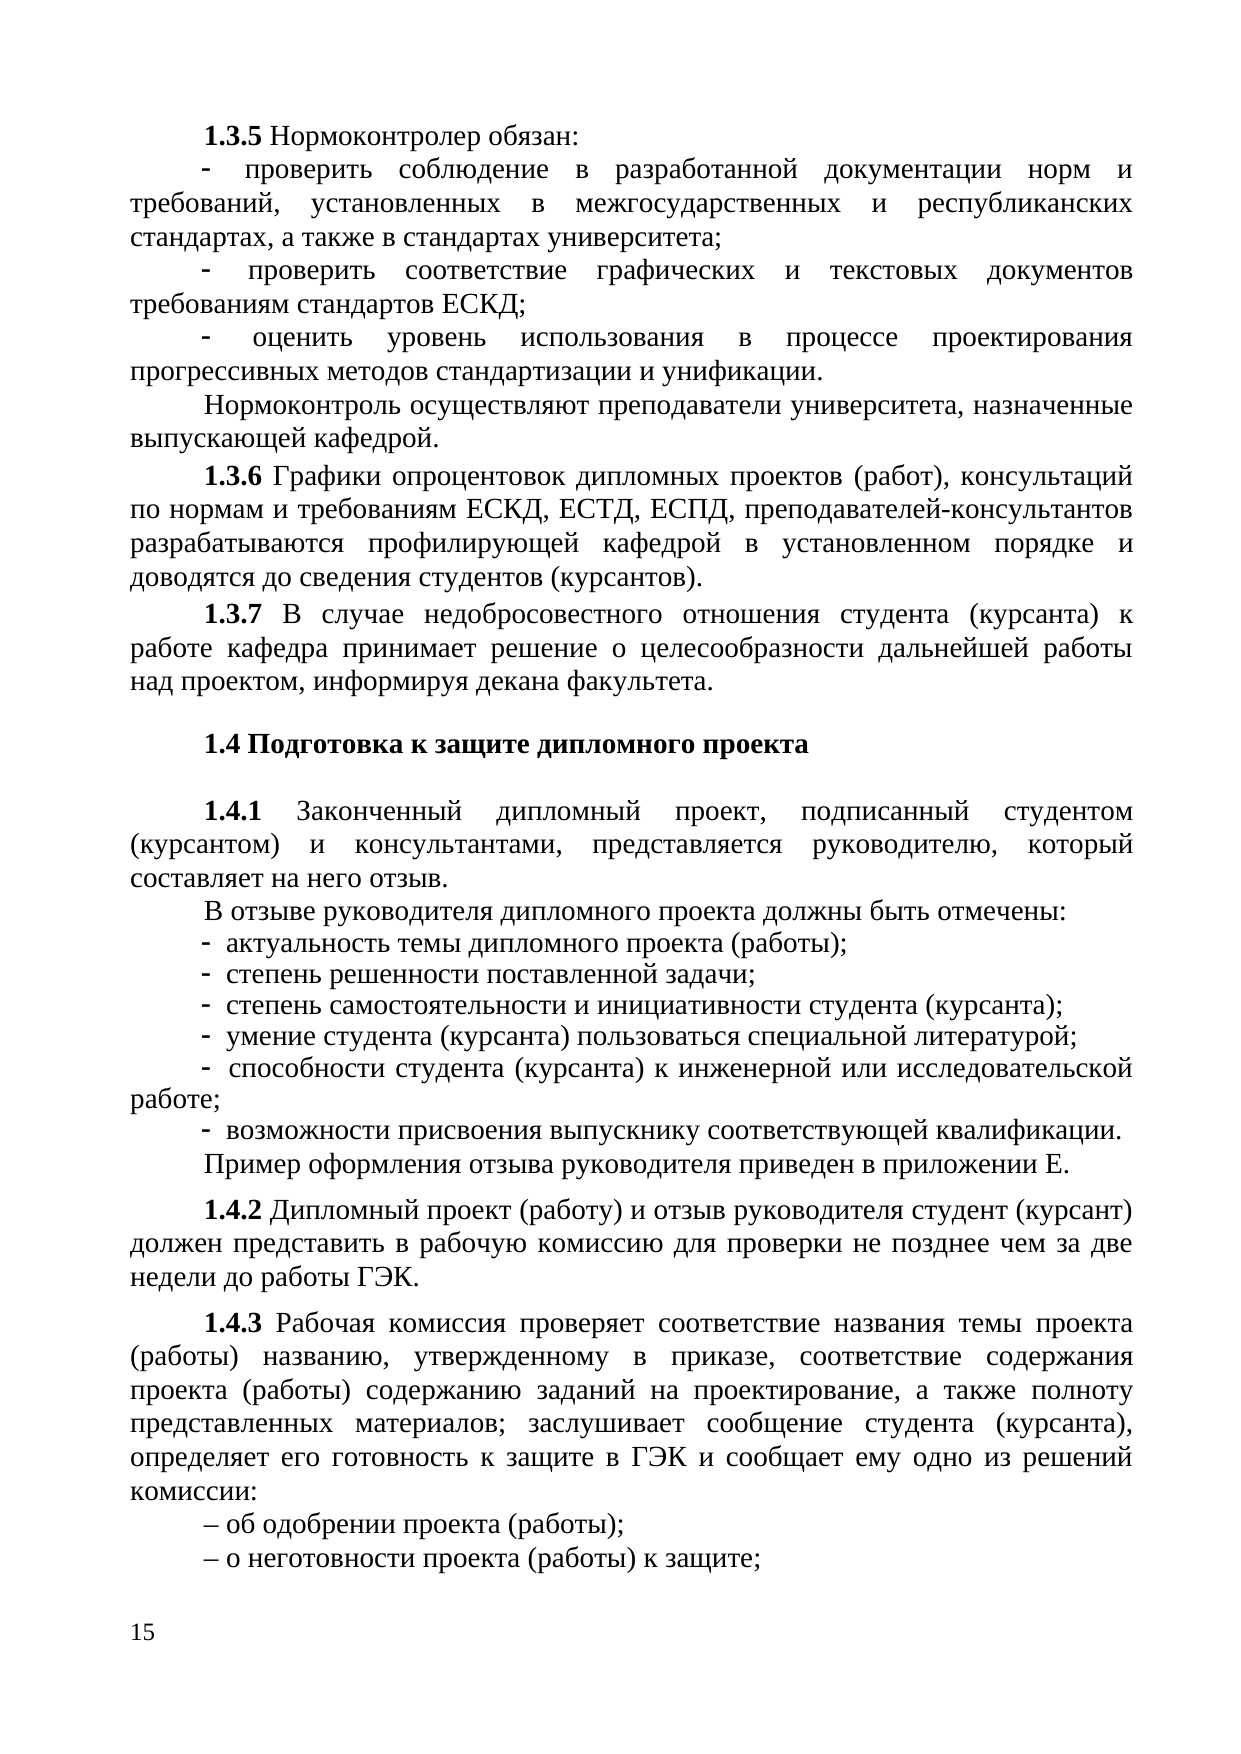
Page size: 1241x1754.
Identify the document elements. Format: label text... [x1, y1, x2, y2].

list проверить соответствие графических и текстовых документов требованиям стандартов ЕСКД; [130, 252, 1134, 319]
text 1.3.5 Нормоконтролер обязан: [130, 118, 1134, 152]
list возможности присвоения выпускнику соответствующей квалификации. [130, 1114, 1134, 1146]
list степень самостоятельности и инициативности студента (курсанта); [130, 989, 1134, 1021]
text Пример оформления отзыва руководителя приведен в приложении Е. [130, 1146, 1134, 1179]
text 1.3.7 В случае недобросовестного отношения студента (курсанта) к работе кафедра принимает решение о целесообразности дальнейшей работы над проектом, информируя декана факультета. [130, 596, 1134, 697]
text 1.4.1 Законченный дипломный проект, подписанный студентом (курсантом) и консультантами, представляется руководителю, который составляет на него отзыв. [130, 793, 1134, 893]
text В отзыве руководителя дипломного проекта должны быть отмечены: [130, 893, 1134, 927]
text Нормоконтроль осуществляют преподаватели университета, назначенные выпускающей кафедрой. [130, 387, 1134, 454]
text 1.4.3 Рабочая комиссия проверяет соответствие названия темы проекта (работы) названию, утвержденному в приказе, соответствие содержания проекта (работы) содержанию заданий на проектирование, а также полноту представленных материалов; заслушивает сообщение студента (курсанта), определяет его готовность к защите в ГЭК и сообщает ему одно из решений комиссии: [130, 1305, 1134, 1506]
list способности студента (курсанта) к инженерной или исследовательской работе; [130, 1052, 1134, 1114]
list умение студента (курсанта) пользоваться специальной литературой; [130, 1021, 1134, 1052]
text 1.3.6 Графики опроцентовок дипломных проектов (работ), консультаций по нормам и требованиям ЕСКД, ЕСТД, ЕСПД, преподавателей-консультантов разрабатываются профилирующей кафедрой в установленном порядке и доводятся до сведения студентов (курсантов). [130, 458, 1134, 592]
subtitle 1.4 Подготовка к защите дипломного проекта [130, 726, 1134, 759]
list оценить уровень использования в процессе проектирования прогрессивных методов стандартизации и унификации. [130, 319, 1134, 387]
text 1.4.2 Дипломный проект (работу) и отзыв руководителя студент (курсант) должен представить в рабочую комиссию для проверки не позднее чем за две недели до работы ГЭК. [130, 1192, 1134, 1292]
list проверить соблюдение в разработанной документации норм и требований, установленных в межгосударственных и республиканских стандартах, а также в стандартах университета; [130, 152, 1134, 252]
list о неготовности проекта (работы) к защите; [130, 1540, 1134, 1573]
list степень решенности поставленной задачи; [130, 958, 1134, 989]
list актуальность темы дипломного проекта (работы); [130, 927, 1134, 958]
list об одобрении проекта (работы); [130, 1506, 1134, 1540]
